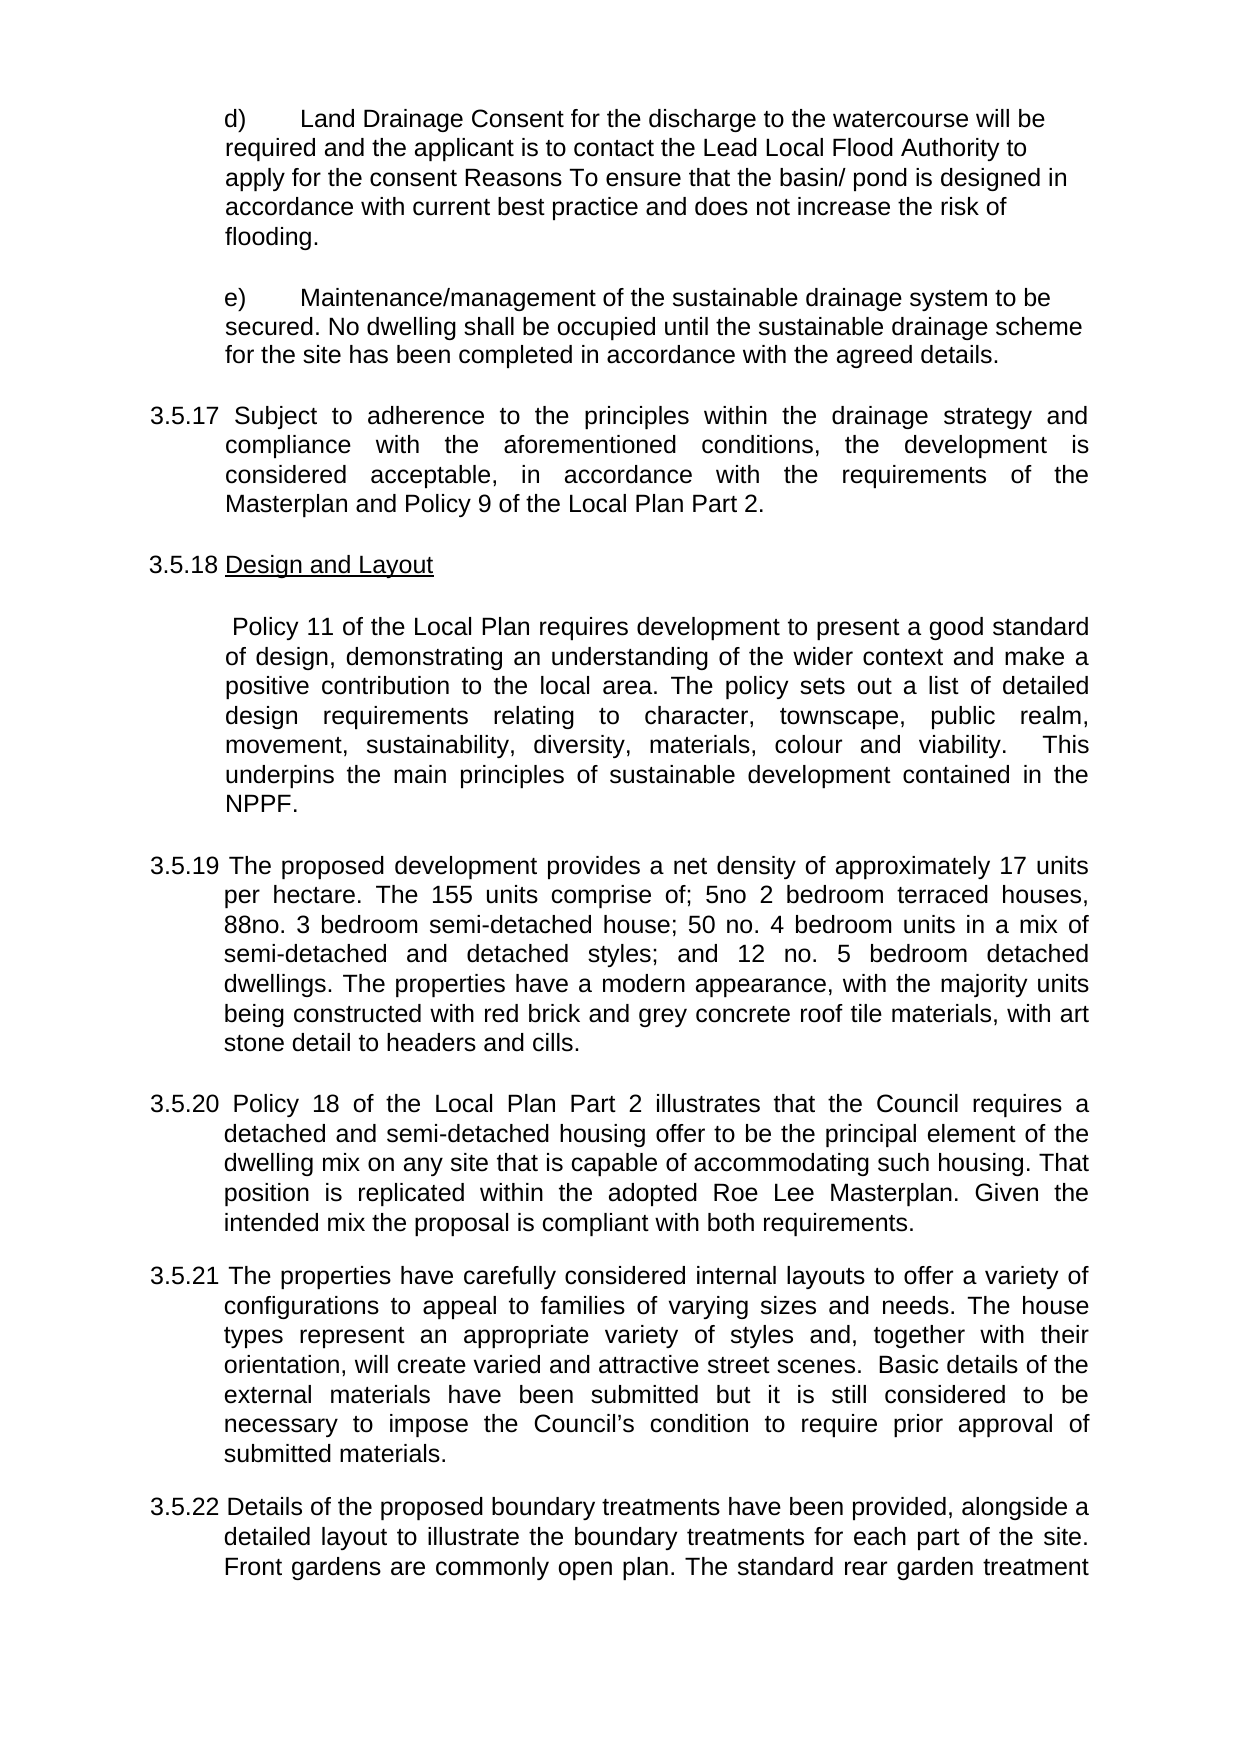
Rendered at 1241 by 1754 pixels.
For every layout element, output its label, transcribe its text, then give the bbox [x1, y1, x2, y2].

text 3.5.17 Subject to adherence to the principles within the drainage strategy and compliance with the aforementioned conditions, the development is considered acceptable, in accordance with the requirements of the Masterplan and Policy 9 of the Local Plan Part 2. [150, 401, 1091, 518]
list Maintenance/management of the sustainable drainage system to be secured. No dwelling shall be occupied until the sustainable drainage scheme for the site has been completed in accordance with the agreed details. [224, 283, 1089, 369]
text 3.5.21 The properties have carefully considered internal layouts to offer a variety of configurations to appeal to families of varying sizes and needs. The house types represent an appropriate variety of styles and, together with their orientation, will create varied and attractive street scenes. Basic details of the external materials have been submitted but it is still considered to be necessary to impose the Council’s condition to require prior approval of submitted materials. [150, 1261, 1091, 1467]
text Policy 11 of the Local Plan requires development to present a good standard of design, demonstrating an understanding of the wider context and make a positive contribution to the local area. The policy sets out a list of detailed design requirements relating to character, townscape, public realm, movement, sustainability, diversity, materials, colour and viability. This underpins the main principles of sustainable development contained in the NPPF. [224, 612, 1091, 818]
list Land Drainage Consent for the discharge to the watercourse will be required and the applicant is to contact the Lead Local Flood Authority to apply for the consent Reasons To ensure that the basin/ pond is designed in accordance with current best practice and does not increase the risk of flooding. [224, 103, 1089, 251]
text 3.5.20 Policy 18 of the Local Plan Part 2 illustrates that the Council requires a detached and semi-detached housing offer to be the principal element of the dwelling mix on any site that is capable of accommodating such housing. That position is replicated within the adopted Roe Lee Masterplan. Given the intended mix the proposal is compliant with both requirements. [150, 1089, 1091, 1236]
text 3.5.19 The proposed development provides a net density of approximately 17 units per hectare. The 155 units comprise of; 5no 2 bedroom terraced houses, 88no. 3 bedroom semi-detached house; 50 no. 4 bedroom units in a mix of semi-detached and detached styles; and 12 no. 5 bedroom detached dwellings. The properties have a modern appearance, with the majority units being constructed with red brick and grey concrete roof tile materials, with art stone detail to headers and cills. [150, 851, 1091, 1057]
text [150, 1492, 1091, 1580]
subtitle 3.5.18 Design and Layout [148, 551, 1090, 579]
